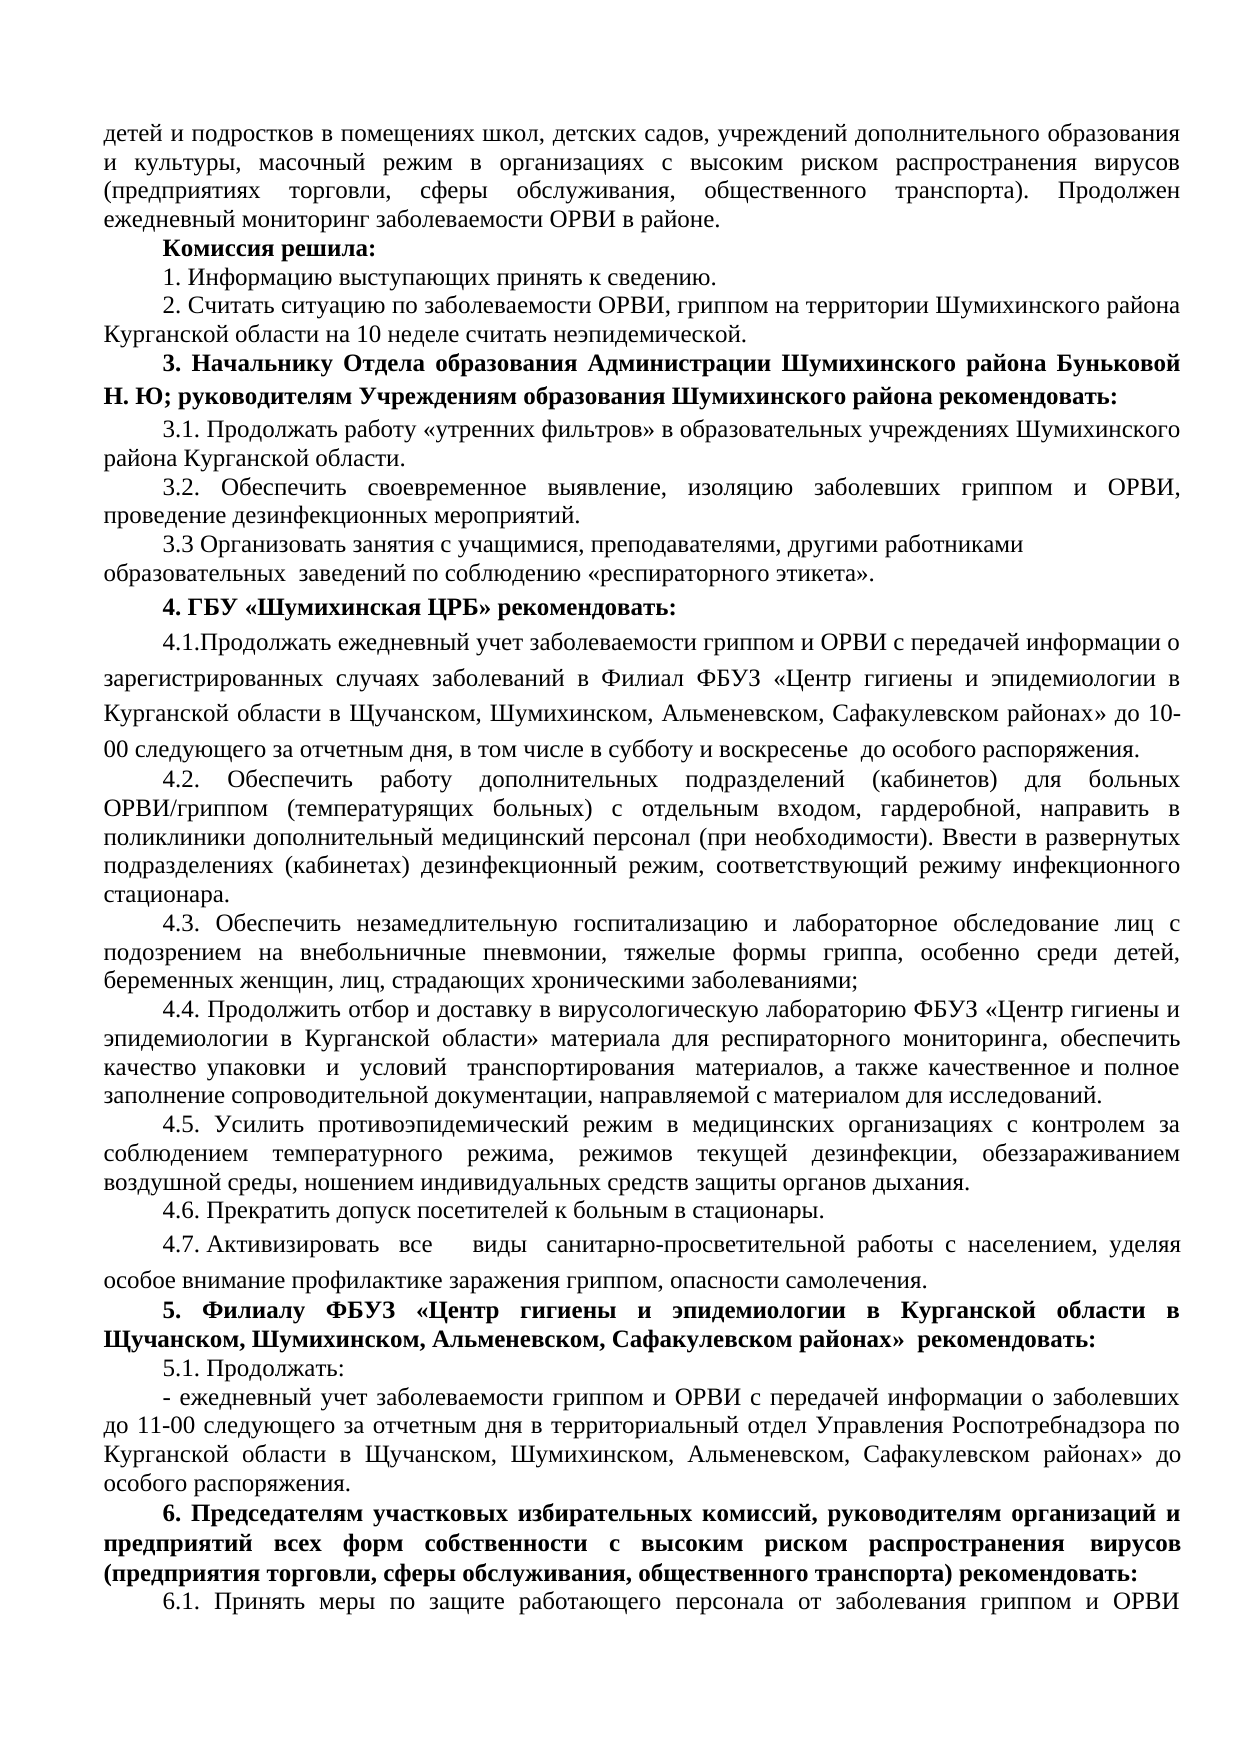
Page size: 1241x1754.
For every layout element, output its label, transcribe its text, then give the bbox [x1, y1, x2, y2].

text 5. Филиалу ФБУЗ «Центр гигиены и эпидемиологии в Курганской области в Щучанском, Шумихинском, Альменевском, Сафакулевском районах» рекомендовать: [103, 1295, 1181, 1353]
text 6. Председателям участковых избирательных комиссий, руководителям организаций и предприятий всех форм собственности с высоким риском распространения вирусов (предприятия торговли, сферы обслуживания, общественного транспорта) рекомендовать: [103, 1498, 1181, 1587]
text 4.5. Усилить противоэпидемический режим в медицинских организациях с контролем за соблюдением температурного режима, режимов текущей дезинфекции, обеззараживанием воздушной среды, ношением индивидуальных средств защиты органов дыхания. [103, 1109, 1181, 1196]
text 4.3. Обеспечить незамедлительную госпитализацию и лабораторное обследование лиц с подозрением на внебольничные пневмонии, тяжелые формы гриппа, особенно среди детей, беременных женщин, лиц, страдающих хроническими заболеваниями; [103, 908, 1181, 994]
text 3.2. Обеспечить своевременное выявление, изоляцию заболевших гриппом и ОРВИ, проведение дезинфекционных мероприятий. [103, 472, 1181, 529]
text Комиссия решила: [103, 233, 1181, 262]
text 4.4. Продолжить отбор и доставку в вирусологическую лабораторию ФБУЗ «Центр гигиены и эпидемиологии в Курганской области» материала для респираторного мониторинга, обеспечить качество упаковки и условий транспортирования материалов, а также качественное и полное заполнение сопроводительной документации, направляемой с материалом для исследований. [103, 994, 1181, 1109]
text 3.3 Организовать занятия с учащимися, преподавателями, другими работниками образовательных заведений по соблюдению «респираторного этикета». [103, 529, 1181, 587]
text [103, 1588, 1181, 1615]
text 2. Считать ситуацию по заболеваемости ОРВИ, гриппом на территории Шумихинского района Курганской области на 10 неделе считать неэпидемической. [103, 291, 1181, 348]
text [103, 118, 1181, 233]
text 5.1. Продолжать: [103, 1353, 1181, 1382]
text - ежедневный учет заболеваемости гриппом и ОРВИ с передачей информации о заболевших до 11-00 следующего за отчетным дня в территориальный отдел Управления Роспотребнадзора по Курганской области в Щучанском, Шумихинском, Альменевском, Сафакулевском районах» до особого распоряжения. [103, 1382, 1181, 1497]
text 4.1.Продолжать ежедневный учет заболеваемости гриппом и ОРВИ с передачей информации о зарегистрированных случаях заболеваний в Филиал ФБУЗ «Центр гигиены и эпидемиологии в Курганской области в Щучанском, Шумихинском, Альменевском, Сафакулевском районах» до 10-00 следующего за отчетным дня, в том числе в субботу и воскресенье до особого распоряжения. [103, 622, 1181, 764]
text 3. Начальнику Отдела образования Администрации Шумихинского района Буньковой Н. Ю; руководителям Учреждениям образования Шумихинского района рекомендовать: [103, 348, 1181, 410]
text 1. Информацию выступающих принять к сведению. [103, 262, 1181, 291]
text 4.7. Активизировать все виды санитарно-просветительной работы с населением, уделяя особое внимание профилактике заражения гриппом, опасности самолечения. [103, 1224, 1181, 1295]
text 3.1. Продолжать работу «утренних фильтров» в образовательных учреждениях Шумихинского района Курганской области. [103, 414, 1181, 472]
text 4.2. Обеспечить работу дополнительных подразделений (кабинетов) для больных ОРВИ/гриппом (температурящих больных) с отдельным входом, гардеробной, направить в поликлиники дополнительный медицинский персонал (при необходимости). Ввести в развернутых подразделениях (кабинетах) дезинфекционный режим, соответствующий режиму инфекционного стационара. [103, 764, 1181, 908]
text 4. ГБУ «Шумихинская ЦРБ» рекомендовать: [103, 587, 1181, 622]
text 4.6. Прекратить допуск посетителей к больным в стационары. [103, 1196, 1181, 1224]
